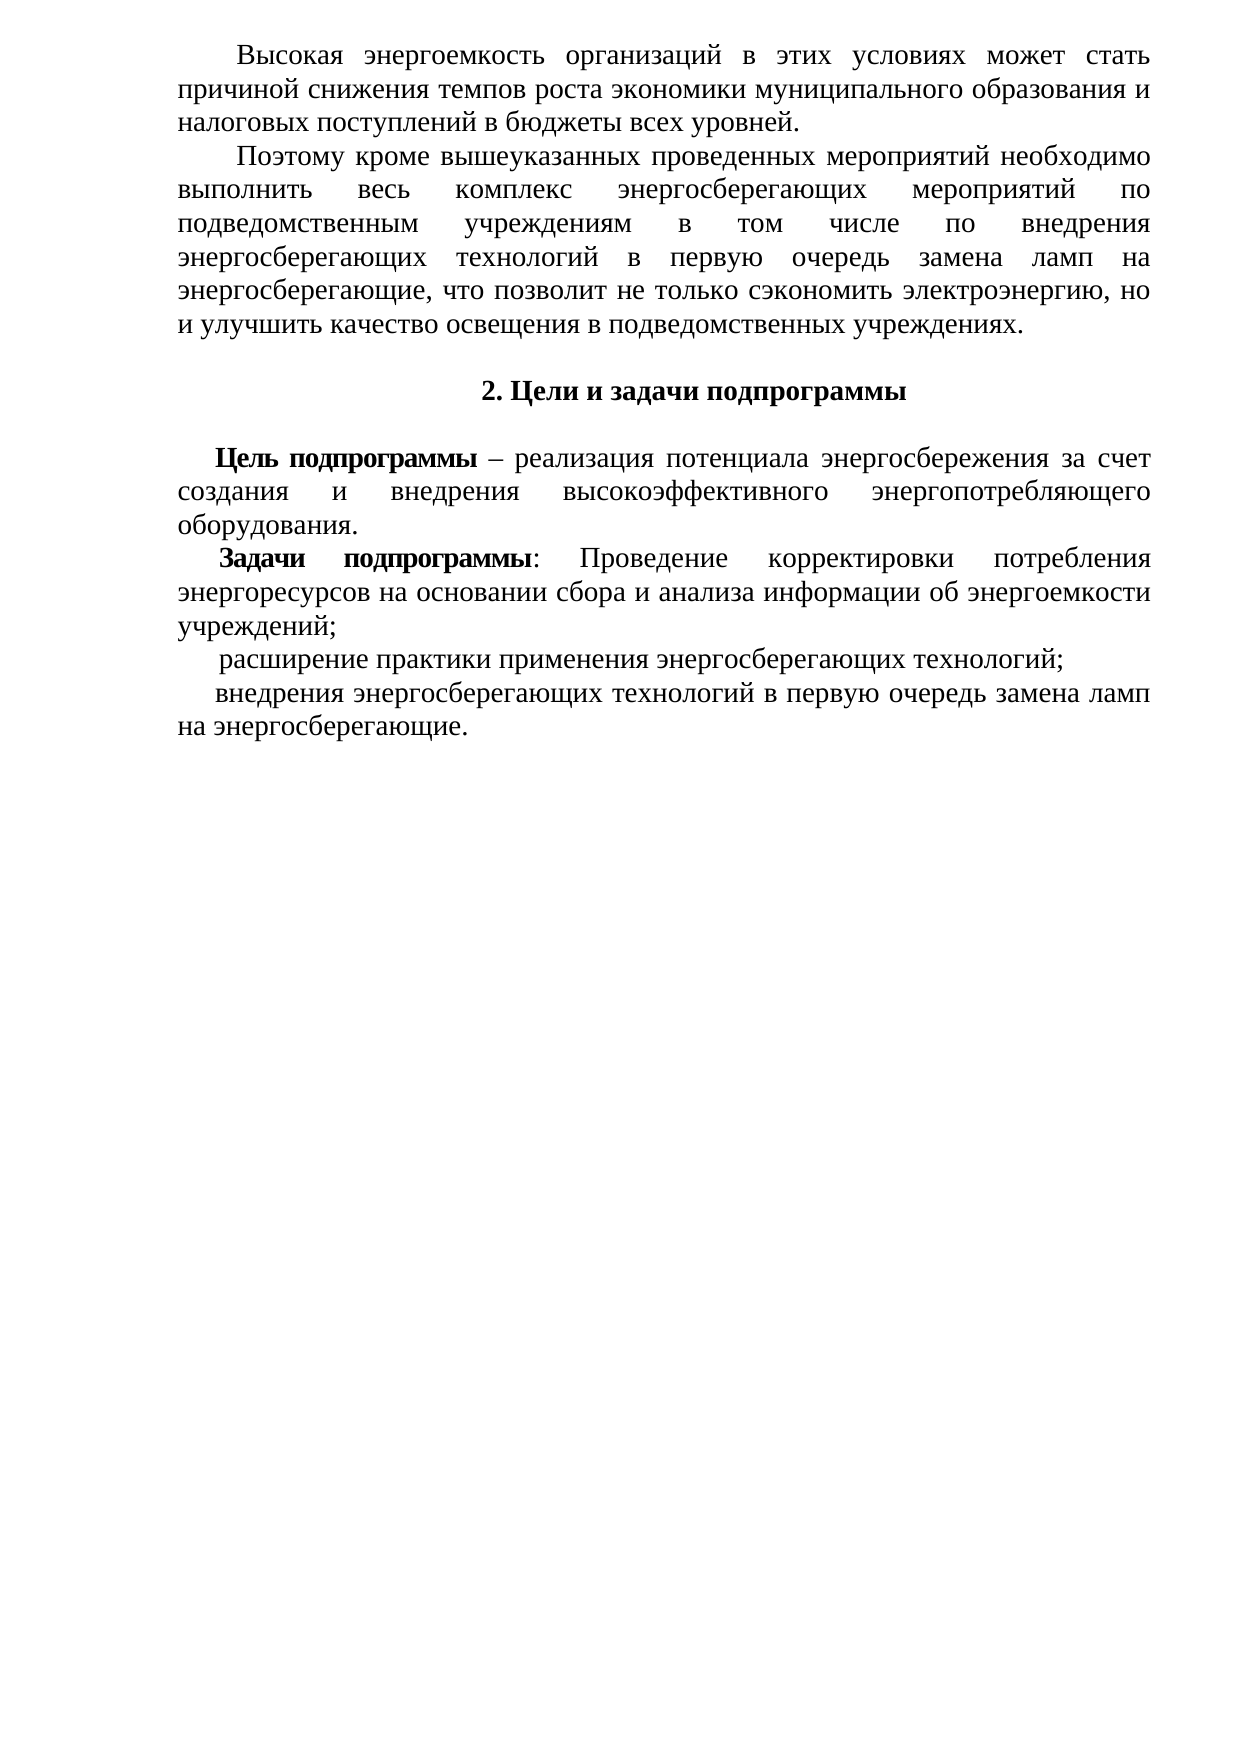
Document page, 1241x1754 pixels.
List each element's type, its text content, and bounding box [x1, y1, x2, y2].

text Поэтому кроме вышеуказанных проведенных мероприятий необходимо выполнить весь комплекс энергосберегающих мероприятий по подведомственным учреждениям в том числе по внедрения энергосберегающих технологий в первую очередь замена ламп на энергосберегающие, что позволит не только сэкономить электроэнергию, но и улучшить качество освещения в подведомственных учреждениях. [177, 138, 1152, 339]
text Цель подпрограммы – реализация потенциала энергосбережения за счет создания и внедрения высокоэффективного энергопотребляющего оборудования. [177, 440, 1152, 541]
text Высокая энергоемкость организаций в этих условиях может стать причиной снижения темпов роста экономики муниципального образования и налоговых поступлений в бюджеты всех уровней. [177, 37, 1152, 138]
text Задачи подпрограммы: Проведение корректировки потребления энергоресурсов на основании сбора и анализа информации об энергоемкости учреждений; [177, 541, 1152, 641]
text внедрения энергосберегающих технологий в первую очередь замена ламп на энергосберегающие. [177, 675, 1152, 742]
text расширение практики применения энергосберегающих технологий; [177, 641, 1152, 675]
text 2. Цели и задачи подпрограммы [177, 373, 1152, 406]
